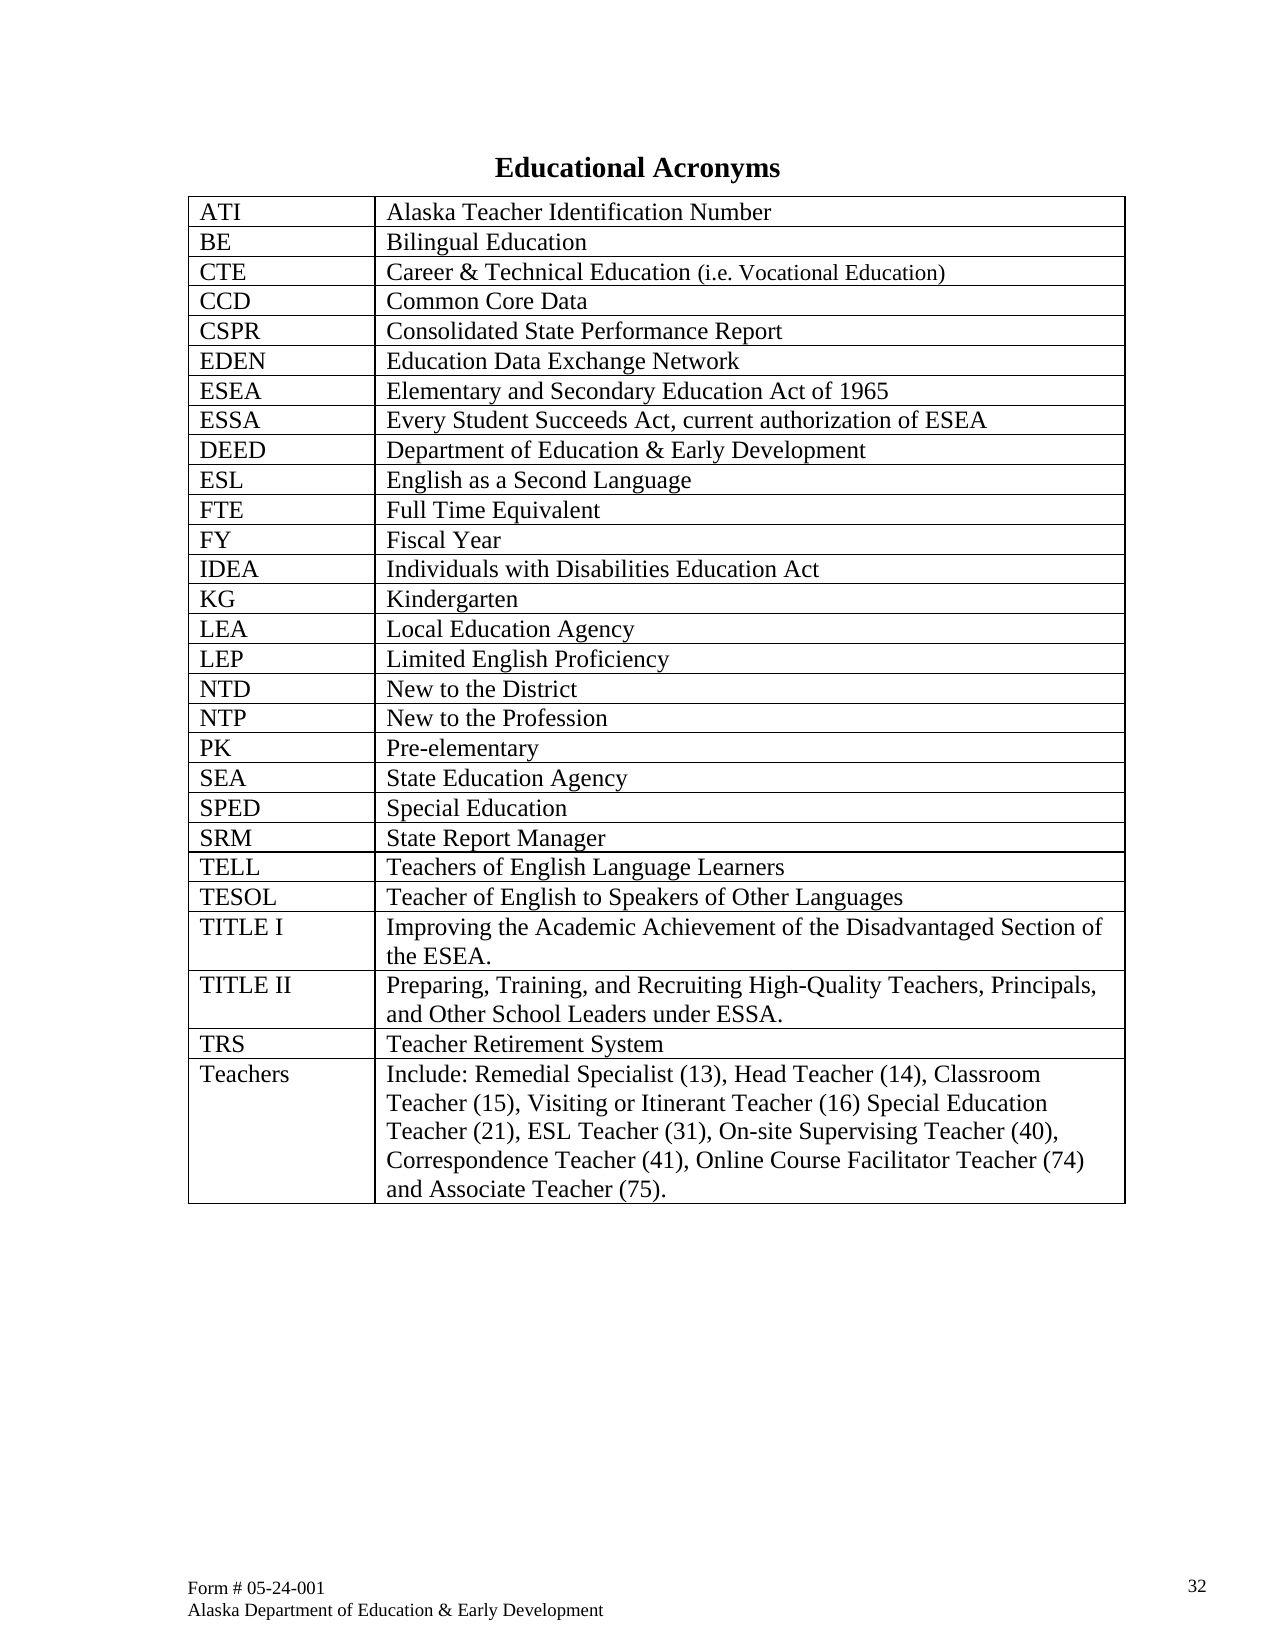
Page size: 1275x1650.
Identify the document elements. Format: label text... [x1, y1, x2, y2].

table_cell PK [189, 733, 374, 762]
table_cell EDEN [189, 346, 374, 375]
table_cell English as a Second Language [376, 465, 1124, 494]
table_cell Individuals with Disabilities Education Act [376, 555, 1124, 583]
table_cell CTE [189, 257, 374, 285]
table_cell Teacher of English to Speakers of Other Languages [376, 882, 1124, 911]
table_cell ESL [189, 465, 374, 494]
table_cell Bilingual Education [376, 227, 1124, 256]
table_cell Consolidated State Performance Report [376, 316, 1124, 345]
table_cell TESOL [189, 882, 374, 911]
table_cell Fiscal Year [376, 525, 1124, 553]
table_cell Improving the Academic Achievement of the Disadvantaged Section of the ESEA. [376, 912, 1124, 969]
table_header Alaska Teacher Identification Number [376, 197, 1124, 226]
table_cell DEED [189, 435, 374, 464]
table_cell TRS [189, 1029, 374, 1058]
table_cell Career & Technical Education (i.e. Vocational Education) [376, 257, 1124, 285]
table_cell ESEA [189, 376, 374, 404]
table_cell NTD [189, 674, 374, 702]
subtitle Educational Acronyms [187, 150, 1087, 183]
table_cell CSPR [189, 316, 374, 345]
table_cell New to the District [376, 674, 1124, 702]
table_cell SRM [189, 823, 374, 851]
table_cell State Education Agency [376, 763, 1124, 792]
table_cell SEA [189, 763, 374, 792]
table_cell TITLE I [189, 912, 374, 969]
table_cell LEP [189, 644, 374, 673]
table_cell LEA [189, 614, 374, 643]
table_cell Department of Education & Early Development [376, 435, 1124, 464]
table_cell Preparing, Training, and Recruiting High-Quality Teachers, Principals, and Other School Leaders under ESSA. [376, 971, 1124, 1028]
table_cell NTP [189, 704, 374, 732]
table_cell Include: Remedial Specialist (13), Head Teacher (14), Classroom Teacher (15), Visiting or Itinerant Teacher (16) Special Education Teacher (21), ESL Teacher (31), On-site Supervising Teacher (40), Correspondence Teacher (41), Online Course Facilitator Teacher (74) and Associate Teacher (75). [376, 1059, 1124, 1203]
table_cell Common Core Data [376, 286, 1124, 315]
table_cell Teachers of English Language Learners [376, 853, 1124, 881]
table_cell Teachers [189, 1059, 374, 1203]
table_cell Kindergarten [376, 584, 1124, 613]
table_cell KG [189, 584, 374, 613]
table_header ATI [189, 197, 374, 226]
table_cell TITLE II [189, 971, 374, 1028]
table_cell FY [189, 525, 374, 553]
table_cell New to the Profession [376, 704, 1124, 732]
table_cell State Report Manager [376, 823, 1124, 851]
table_cell Local Education Agency [376, 614, 1124, 643]
table_cell CCD [189, 286, 374, 315]
table_cell Full Time Equivalent [376, 495, 1124, 524]
table_cell SPED [189, 793, 374, 822]
table_cell Special Education [376, 793, 1124, 822]
table_cell IDEA [189, 555, 374, 583]
table_cell ESSA [189, 406, 374, 434]
table_cell BE [189, 227, 374, 256]
table_cell Elementary and Secondary Education Act of 1965 [376, 376, 1124, 404]
table_cell TELL [189, 853, 374, 881]
table_cell Education Data Exchange Network [376, 346, 1124, 375]
table_cell Teacher Retirement System [376, 1029, 1124, 1058]
table_cell Limited English Proficiency [376, 644, 1124, 673]
table_cell Every Student Succeeds Act, current authorization of ESEA [376, 406, 1124, 434]
table_cell FTE [189, 495, 374, 524]
table_cell Pre-elementary [376, 733, 1124, 762]
